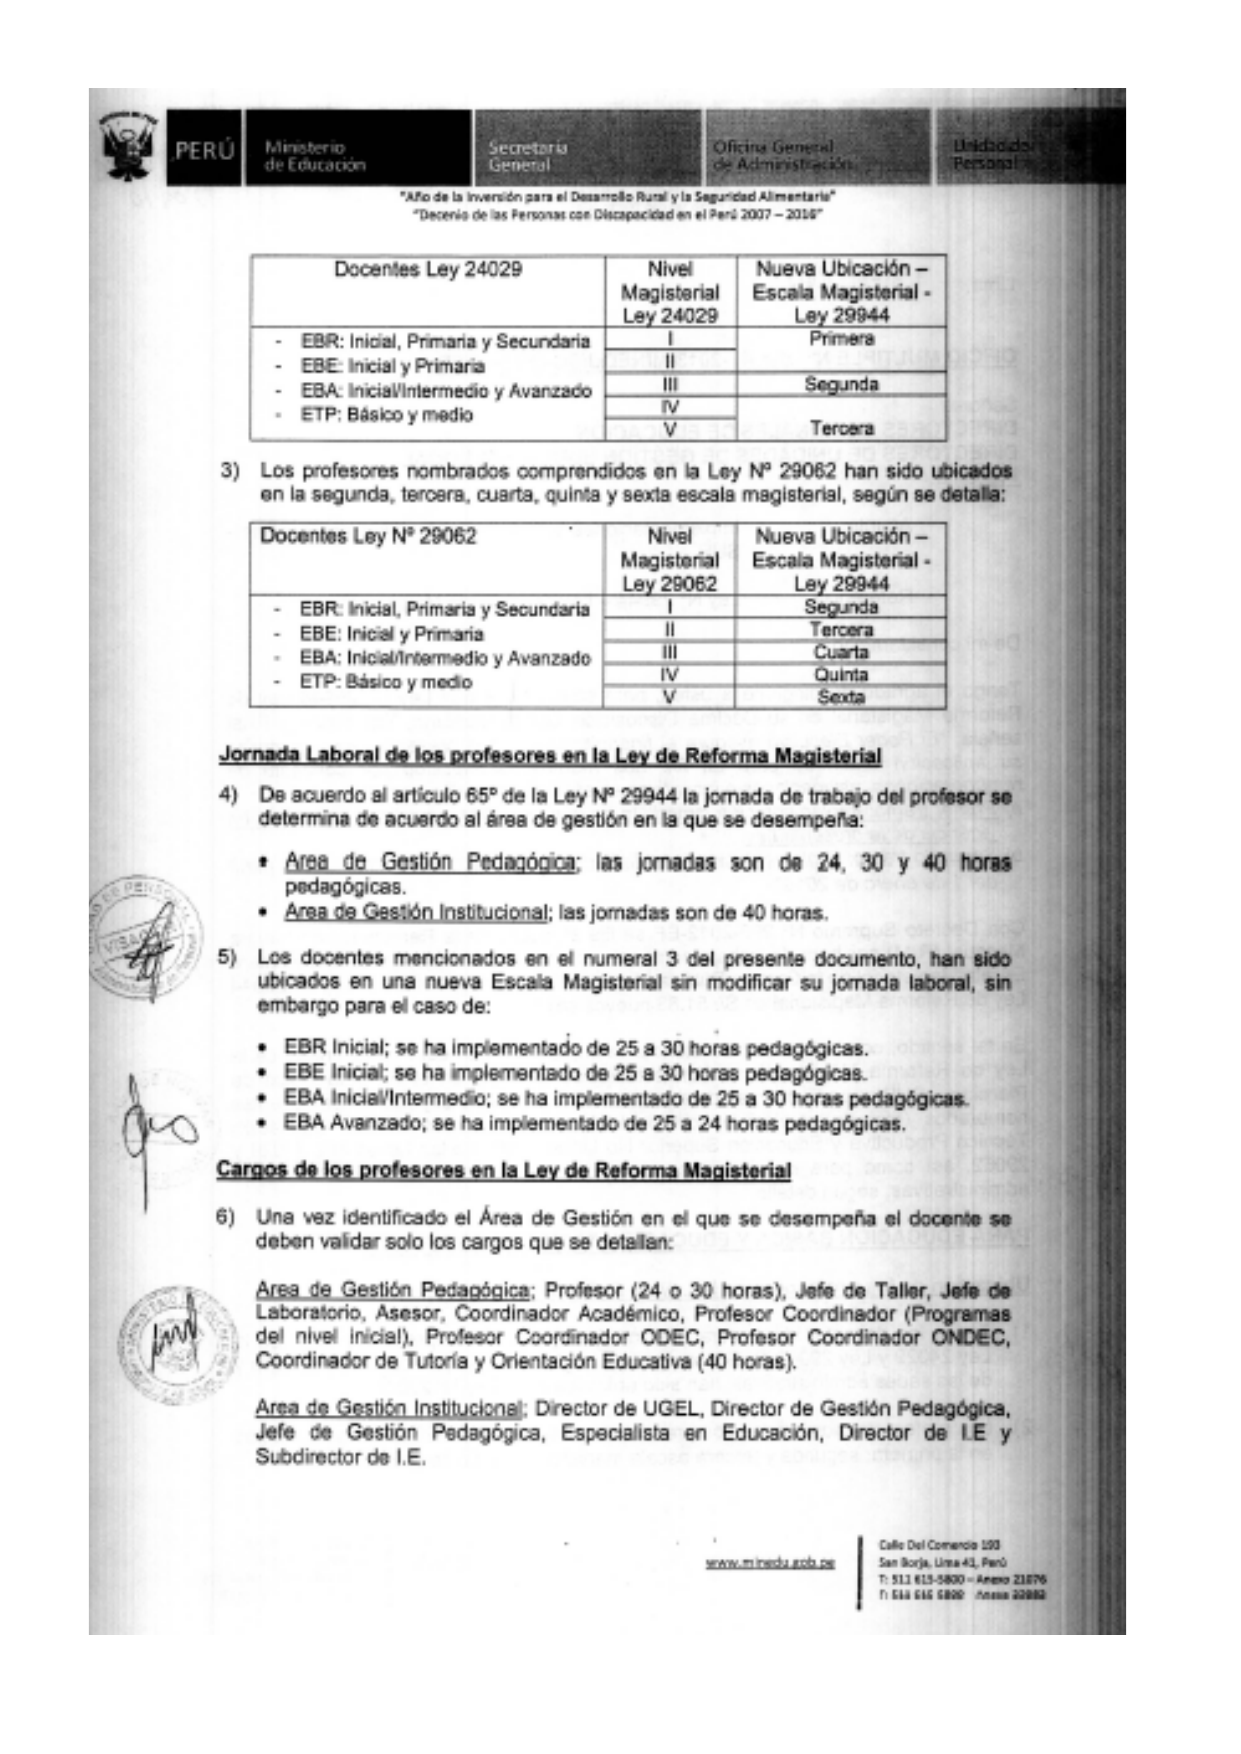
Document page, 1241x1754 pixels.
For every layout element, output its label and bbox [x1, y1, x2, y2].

picture [88, 88, 1127, 1635]
